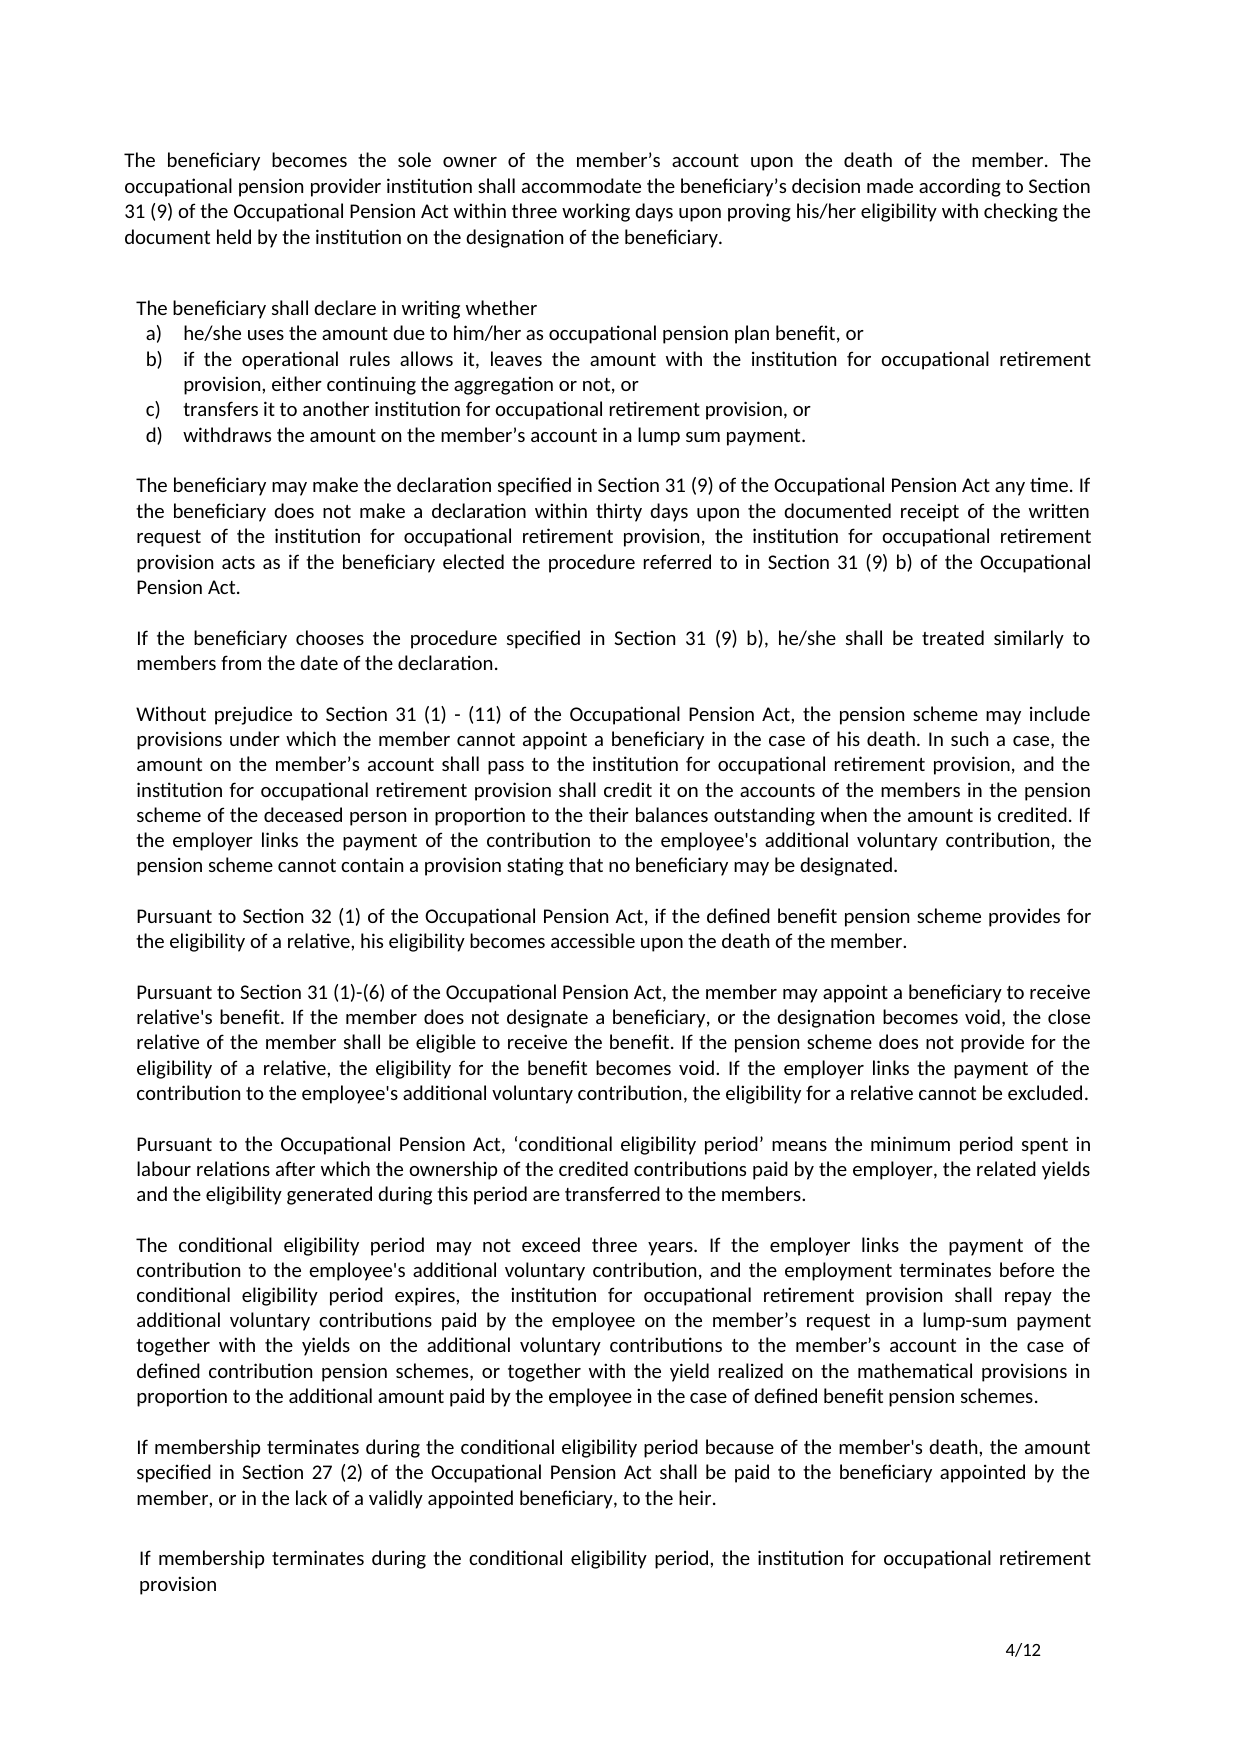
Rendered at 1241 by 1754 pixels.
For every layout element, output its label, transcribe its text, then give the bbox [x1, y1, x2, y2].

text The conditional eligibility period may not exceed three years. If the employer links the payment of the contribution to the employee's additional voluntary contribution, and the employment terminates before the conditional eligibility period expires, the institution for occupational retirement provision shall repay the additional voluntary contributions paid by the employee on the member’s request in a lump-sum payment together with the yields on the additional voluntary contributions to the member’s account in the case of defined contribution pension schemes, or together with the yield realized on the mathematical provisions in proportion to the additional amount paid by the employee in the case of defined benefit pension schemes. [136, 1232, 1093, 1408]
text If membership terminates during the conditional eligibility period, the institution for occupational retirement provision [139, 1545, 1093, 1596]
text The beneficiary may make the declaration specified in Section 31 (9) of the Occupational Pension Act any time. If the beneficiary does not make a declaration within thirty days upon the documented receipt of the written request of the institution for occupational retirement provision, the institution for occupational retirement provision acts as if the beneficiary elected the procedure referred to in Section 31 (9) b) of the Occupational Pension Act. [136, 473, 1093, 600]
list he/she uses the amount due to him/her as occupational pension plan benefit, or [146, 321, 1093, 346]
text Pursuant to Section 32 (1) of the Occupational Pension Act, if the defined benefit pension scheme provides for the eligibility of a relative, his eligibility becomes accessible upon the death of the member. [136, 903, 1093, 954]
list transfers it to another institution for occupational retirement provision, or [146, 396, 1093, 422]
text The beneficiary shall declare in writing whether [136, 295, 1093, 321]
text If the beneficiary chooses the procedure specified in Section 31 (9) b), he/she shall be treated similarly to members from the date of the declaration. [136, 625, 1093, 676]
list withdraws the amount on the member’s account in a lump sum payment. [146, 422, 1093, 447]
text The beneficiary becomes the sole owner of the member’s account upon the death of the member. The occupational pension provider institution shall accommodate the beneficiary’s decision made according to Section 31 (9) of the Occupational Pension Act within three working days upon proving his/her eligibility with checking the document held by the institution on the designation of the beneficiary. [124, 148, 1093, 249]
text Without prejudice to Section 31 (1) - (11) of the Occupational Pension Act, the pension scheme may include provisions under which the member cannot appoint a beneficiary in the case of his death. In such a case, the amount on the member’s account shall pass to the institution for occupational retirement provision, and the institution for occupational retirement provision shall credit it on the accounts of the members in the pension scheme of the deceased person in proportion to the their balances outstanding when the amount is credited. If the employer links the payment of the contribution to the employee's additional voluntary contribution, the pension scheme cannot contain a provision stating that no beneficiary may be designated. [136, 701, 1093, 878]
list if the operational rules allows it, leaves the amount with the institution for occupational retirement provision, either continuing the aggregation or not, or [146, 346, 1093, 396]
text Pursuant to Section 31 (1)-(6) of the Occupational Pension Act, the member may appoint a beneficiary to receive relative's benefit. If the member does not designate a beneficiary, or the designation becomes void, the close relative of the member shall be eligible to receive the benefit. If the pension scheme does not provide for the eligibility of a relative, the eligibility for the benefit becomes void. If the employer links the payment of the contribution to the employee's additional voluntary contribution, the eligibility for a relative cannot be excluded. [136, 979, 1093, 1105]
text If membership terminates during the conditional eligibility period because of the member's death, the amount specified in Section 27 (2) of the Occupational Pension Act shall be paid to the beneficiary appointed by the member, or in the lack of a validly appointed beneficiary, to the heir. [136, 1434, 1093, 1510]
text Pursuant to the Occupational Pension Act, ‘conditional eligibility period’ means the minimum period spent in labour relations after which the ownership of the credited contributions paid by the employer, the related yields and the eligibility generated during this period are transferred to the members. [136, 1131, 1093, 1207]
